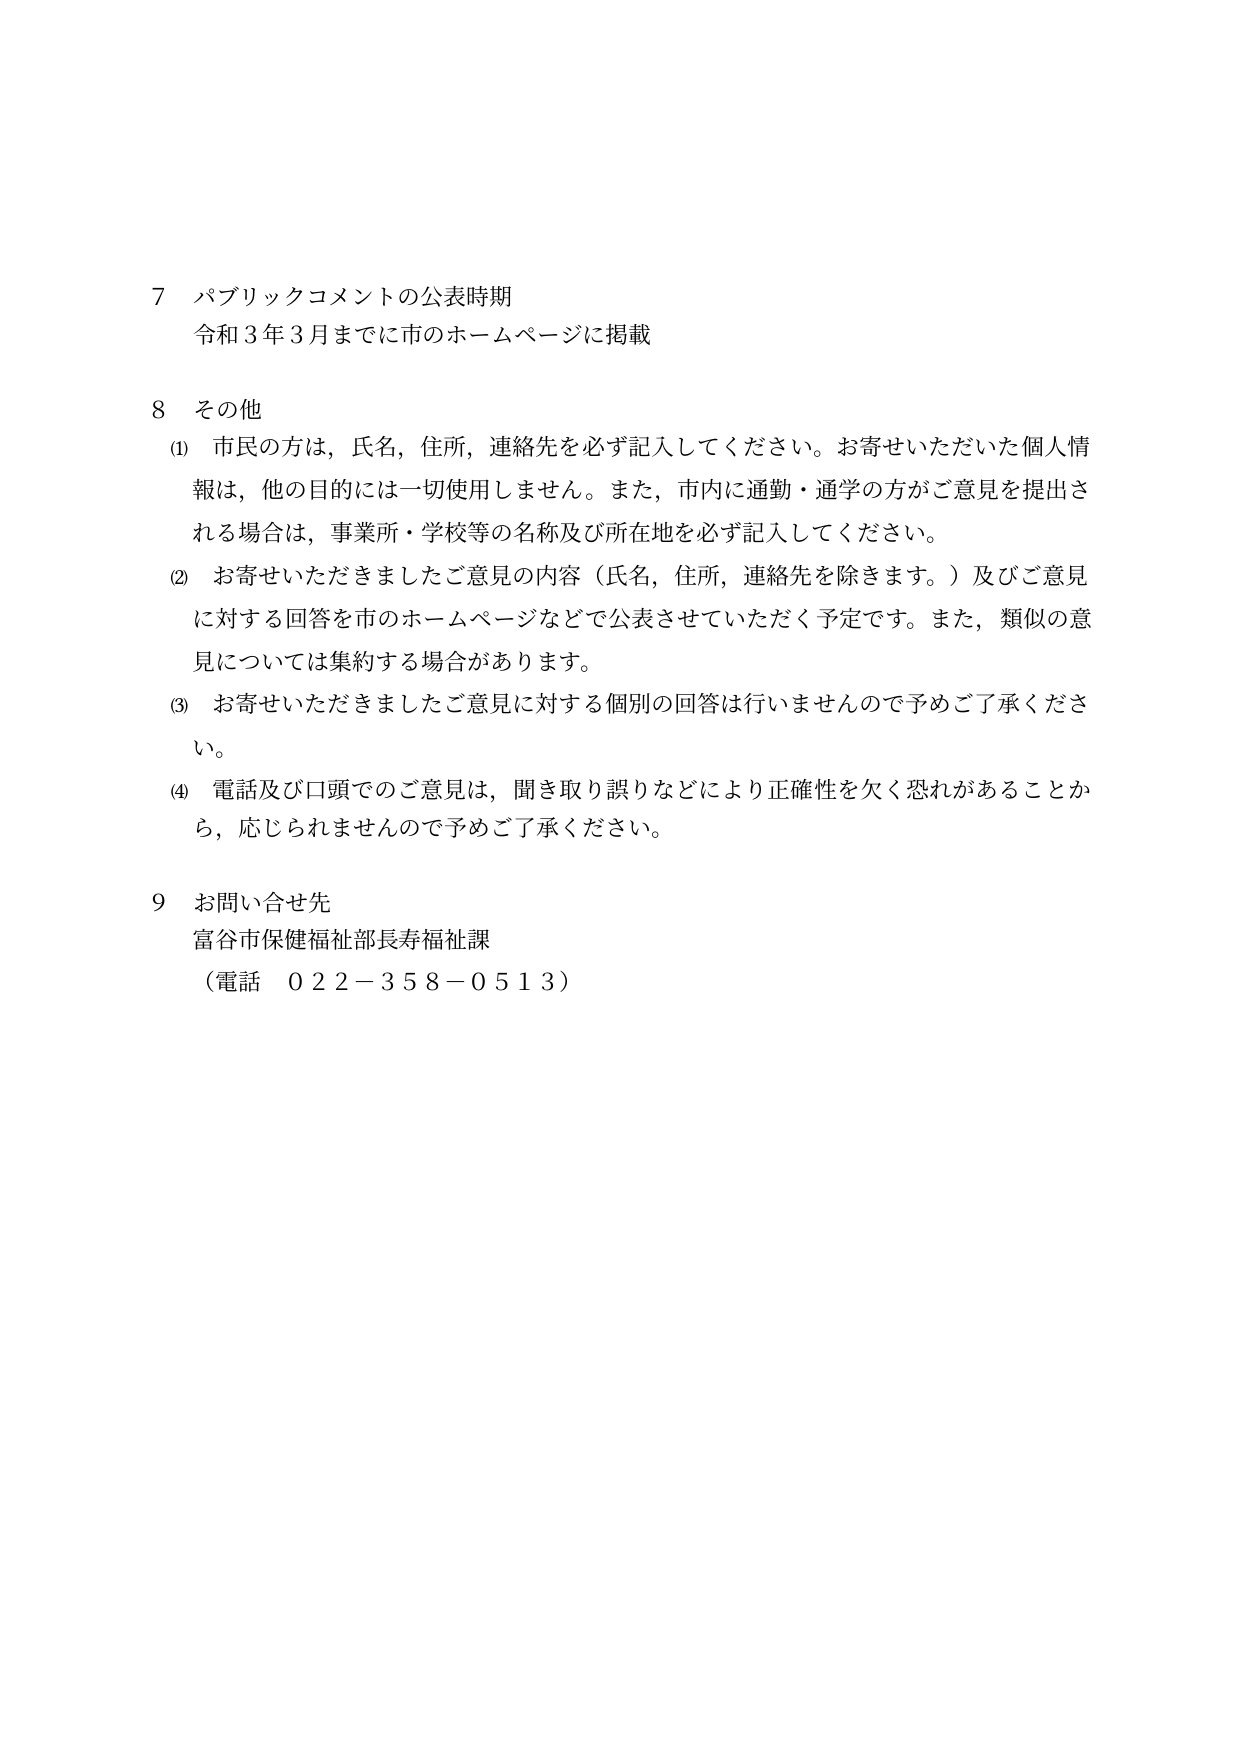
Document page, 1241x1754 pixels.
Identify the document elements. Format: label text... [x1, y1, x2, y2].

text 富谷市保健福祉部長寿福祉課 [169, 920, 1092, 957]
text ８ その他 [148, 389, 1092, 427]
text ⑷ 電話及び口頭でのご意見は，聞き取り誤りなどにより正確性を欠く恐れがあることから，応じられませんので予めご了承ください。 [169, 770, 1092, 845]
text ９ お問い合せ先 [148, 882, 1092, 920]
text ⑶ お寄せいただきましたご意見に対する個別の回答は行いませんので予めご了承ください。 [169, 684, 1092, 765]
text （電話 ０２２－３５８－０５１３） [169, 962, 1092, 1000]
text 令和３年３月までに市のホームページに掲載 [148, 314, 1092, 352]
text ７ パブリックコメントの公表時期 [148, 277, 1092, 314]
text ⑵ お寄せいただきましたご意見の内容（氏名，住所，連絡先を除きます。）及びご意見に対する回答を市のホームページなどで公表させていただく予定です。また，類似の意見については集約する場合があります。 [169, 556, 1092, 679]
text ⑴ 市民の方は，氏名，住所，連絡先を必ず記入してください。お寄せいただいた個人情報は，他の目的には一切使用しません。また，市内に通勤・通学の方がご意見を提出される場合は，事業所・学校等の名称及び所在地を必ず記入してください。 [169, 427, 1092, 551]
